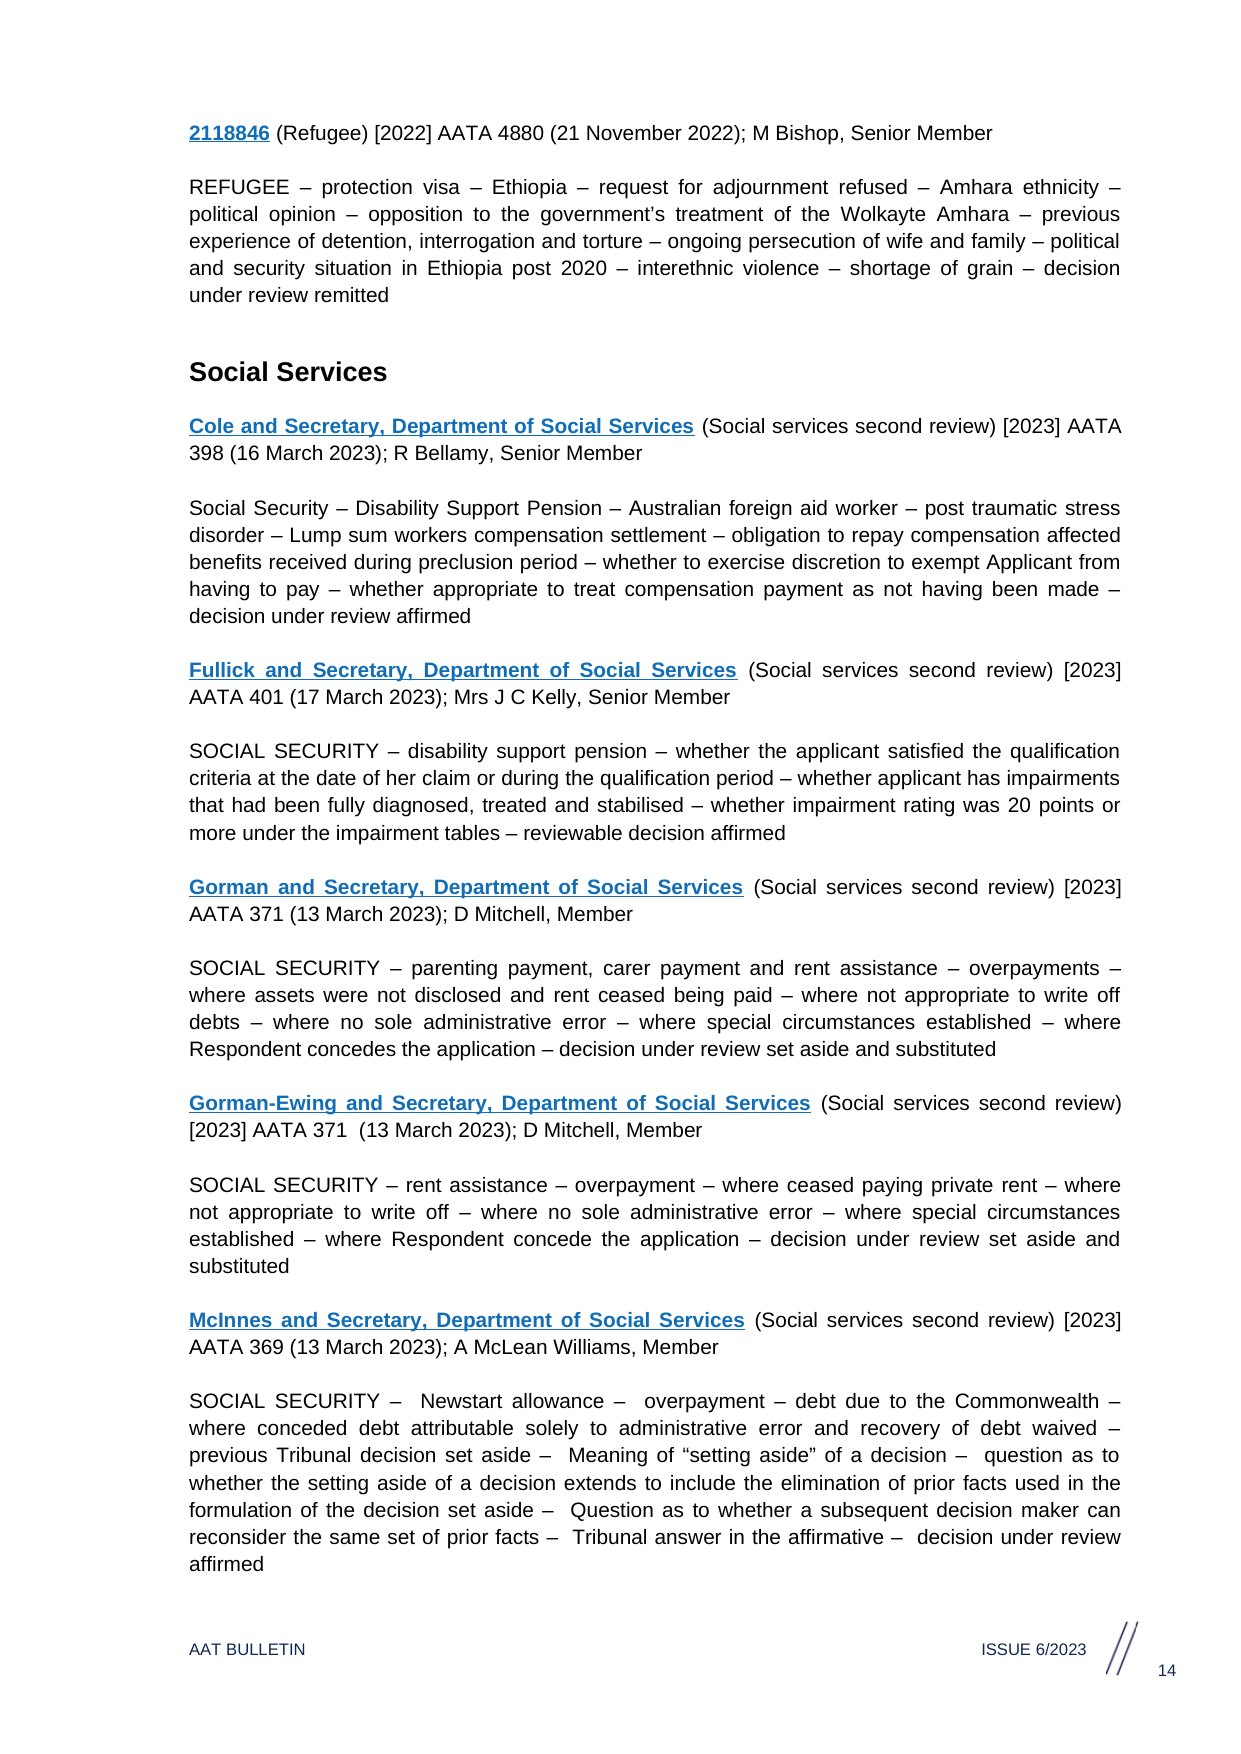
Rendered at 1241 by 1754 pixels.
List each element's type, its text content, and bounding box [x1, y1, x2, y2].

text SOCIAL SECURITY – Newstart allowance – overpayment – debt due to the Commonwealth – where conceded debt attributable solely to administrative error and recovery of debt waived – previous Tribunal decision set aside – Meaning of “setting aside” of a decision – question as to whether the setting aside of a decision extends to include the elimination of prior facts used in the formulation of the decision set aside – Question as to whether a subsequent decision maker can reconsider the same set of prior facts – Tribunal answer in the affirmative – decision under review affirmed [189, 1387, 1122, 1577]
text 2118846 (Refugee) [2022] AATA 4880 (21 November 2022); M Bishop, Senior Member [189, 118, 1122, 145]
text Social Security – Disability Support Pension – Australian foreign aid worker – post traumatic stress disorder – Lump sum workers compensation settlement – obligation to repay compensation affected benefits received during preclusion period – whether to exercise discretion to exempt Applicant from having to pay – whether appropriate to treat compensation payment as not having been made – decision under review affirmed [189, 493, 1122, 629]
text Gorman-Ewing and Secretary, Department of Social Services (Social services second review) [2023] AATA 371 (13 March 2023); D Mitchell, Member [189, 1089, 1122, 1143]
text Fullick and Secretary, Department of Social Services (Social services second review) [2023] AATA 401 (17 March 2023); Mrs J C Kelly, Senior Member [189, 656, 1122, 710]
text McInnes and Secretary, Department of Social Services (Social services second review) [2023] AATA 369 (13 March 2023); A McLean Williams, Member [189, 1306, 1122, 1360]
text Gorman and Secretary, Department of Social Services (Social services second review) [2023] AATA 371 (13 March 2023); D Mitchell, Member [189, 872, 1122, 927]
text REFUGEE – protection visa – Ethiopia – request for adjournment refused – Amhara ethnicity – political opinion – opposition to the government’s treatment of the Wolkayte Amhara – previous experience of detention, interrogation and torture – ongoing persecution of wife and family – political and security situation in Ethiopia post 2020 – interethnic violence – shortage of grain – decision under review remitted [189, 172, 1122, 308]
text SOCIAL SECURITY – parenting payment, carer payment and rent assistance – overpayments – where assets were not disclosed and rent ceased being paid – where not appropriate to write off debts – where no sole administrative error – where special circumstances established – where Respondent concedes the application – decision under review set aside and substituted [189, 954, 1122, 1062]
text SOCIAL SECURITY – disability support pension – whether the applicant satisfied the qualification criteria at the date of her claim or during the qualification period – whether applicant has impairments that had been fully diagnosed, treated and stabilised – whether impairment rating was 20 points or more under the impairment tables – reviewable decision affirmed [189, 737, 1122, 845]
text Social Services [189, 360, 1122, 387]
text Cole and Secretary, Department of Social Services (Social services second review) [2023] AATA 398 (16 March 2023); R Bellamy, Senior Member [189, 412, 1122, 466]
text SOCIAL SECURITY – rent assistance – overpayment – where ceased paying private rent – where not appropriate to write off – where no sole administrative error – where special circumstances established – where Respondent concede the application – decision under review set aside and substituted [189, 1170, 1122, 1279]
picture [1105, 1621, 1139, 1676]
